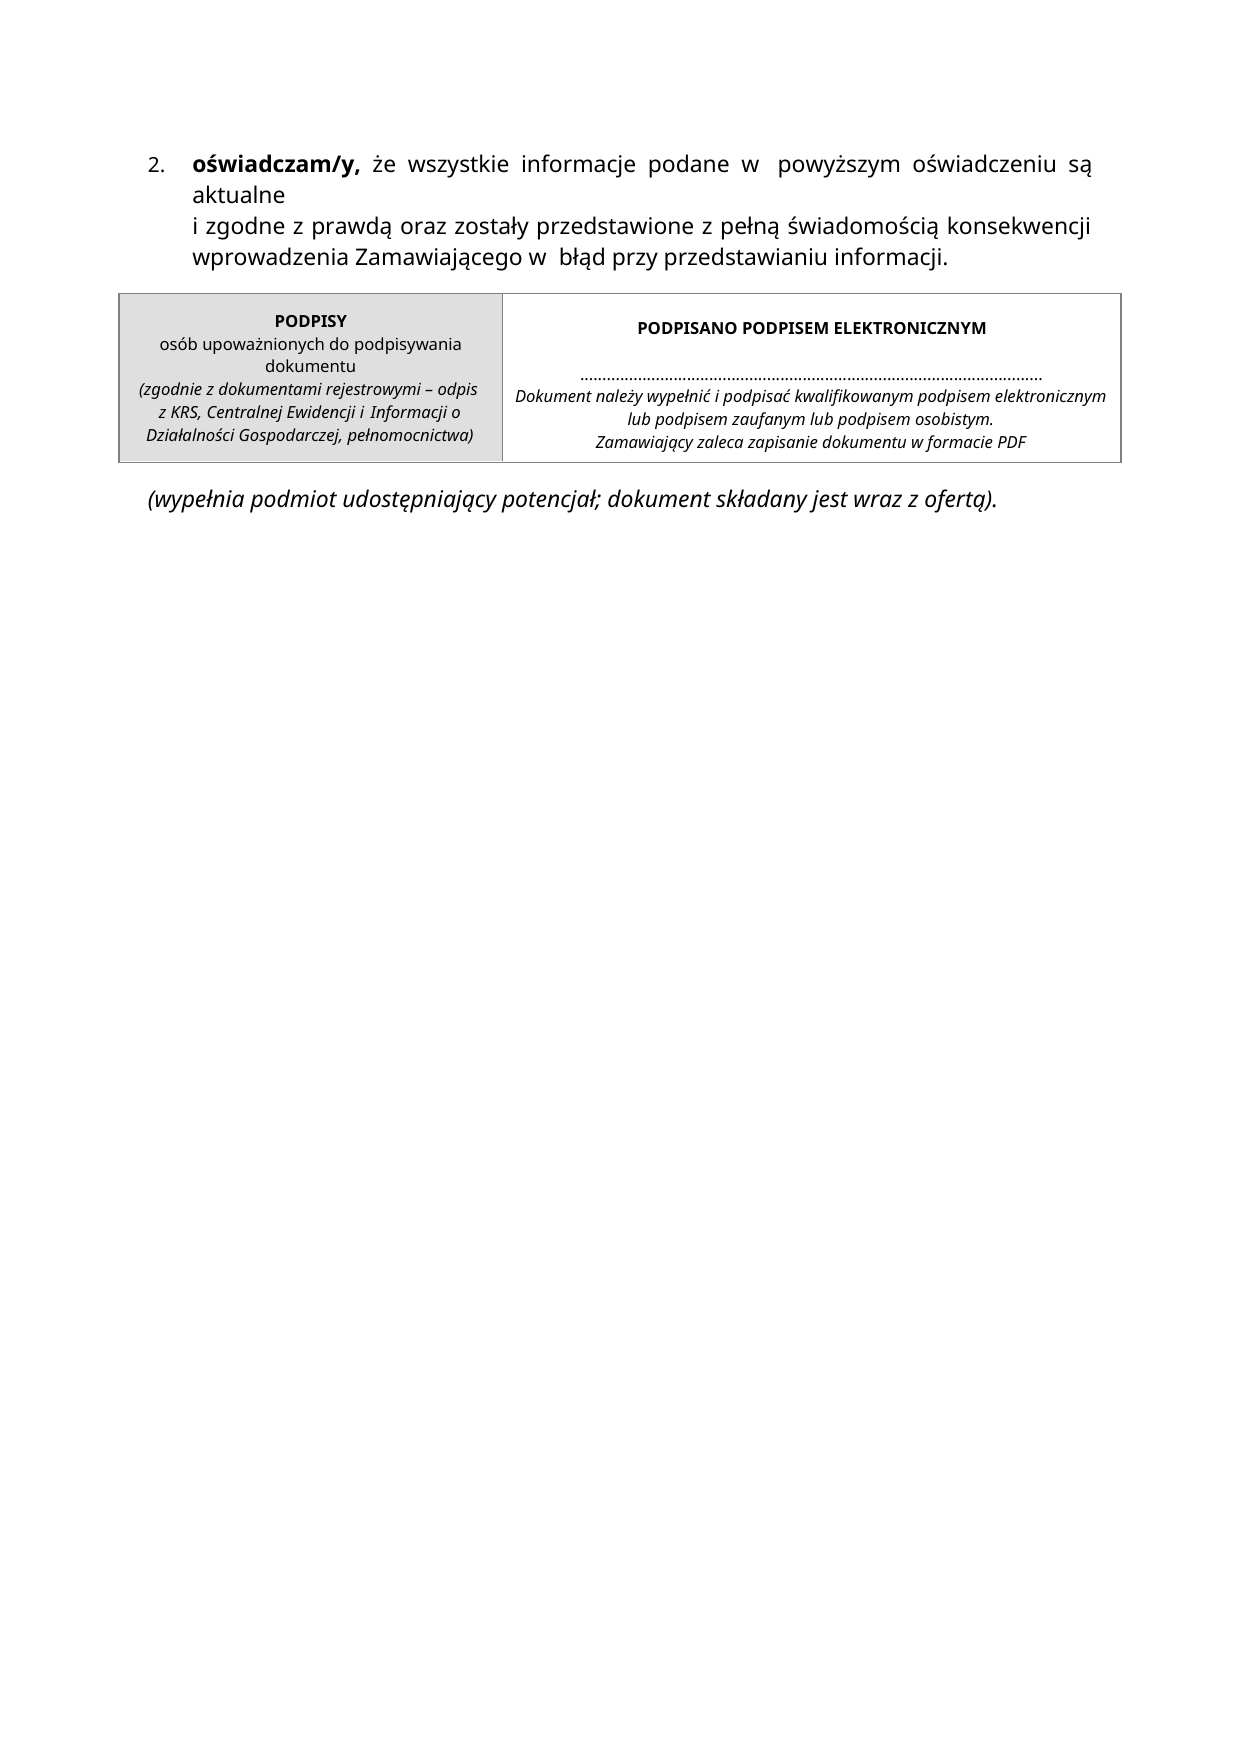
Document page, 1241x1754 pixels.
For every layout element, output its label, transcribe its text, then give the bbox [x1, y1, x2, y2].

table_header PODPISANO PODPISEM ELEKTRONICZNYM ........................................................................................................ Dokument należy wypełnić i podpisać kwalifikowanym podpisem elektronicznym lub podpisem zaufanym lub podpisem osobistym. Zamawiający zaleca zapisanie dokumentu w formacie PDF [503, 294, 1120, 461]
text (wypełnia podmiot udostępniający potencjał; dokument składany jest wraz z ofertą). [148, 483, 1093, 514]
table_header PODPISY osób upoważnionych do podpisywania dokumentu (zgodnie z dokumentami rejestrowymi – odpis z KRS, Centralnej Ewidencji i Informacji o Działalności Gospodarczej, pełnomocnictwa) [120, 294, 502, 461]
list oświadczam/y, że wszystkie informacje podane w powyższym oświadczeniu są aktualne i zgodne z prawdą oraz zostały przedstawione z pełną świadomością konsekwencji wprowadzenia Zamawiającego w błąd przy przedstawianiu informacji. [148, 148, 1093, 273]
